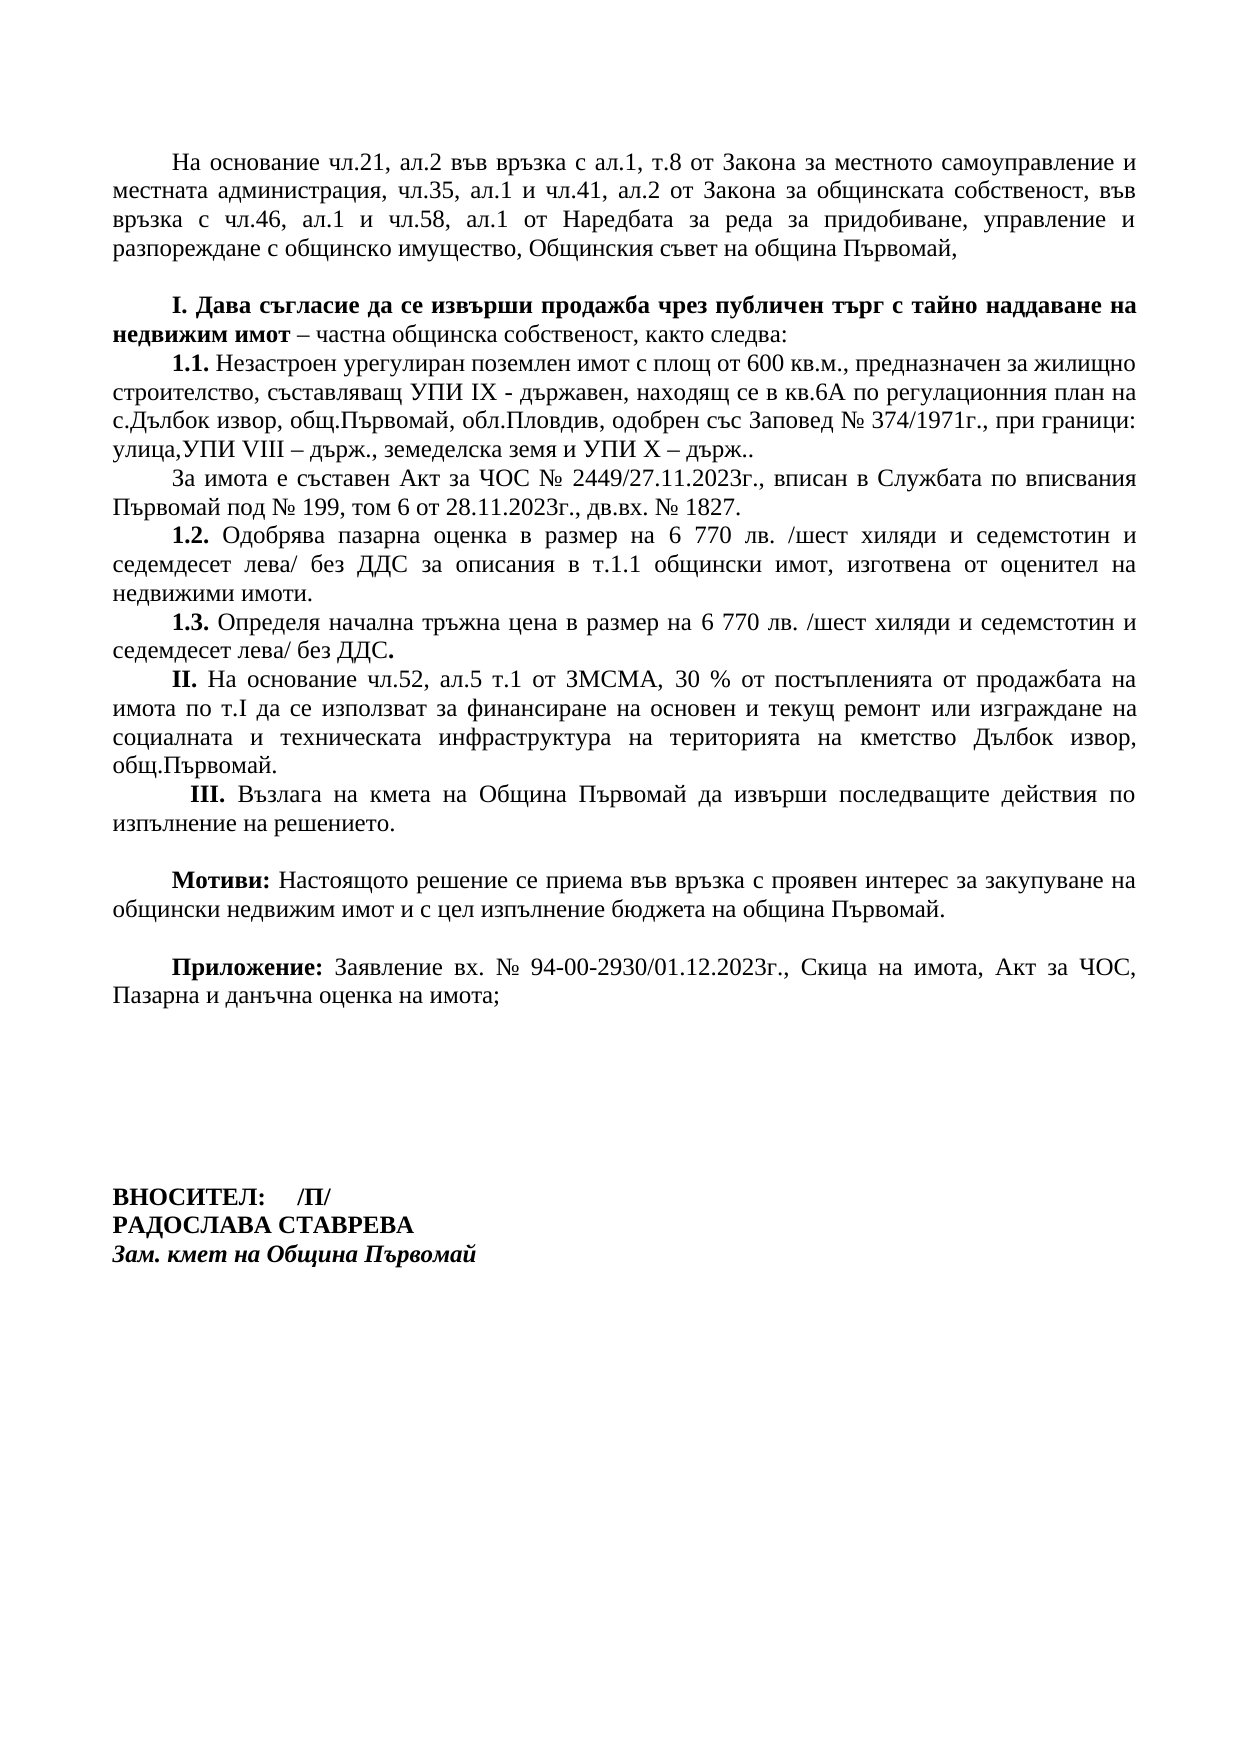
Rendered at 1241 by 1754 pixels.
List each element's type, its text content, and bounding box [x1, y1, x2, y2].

text ІІ. На основание чл.52, ал.5 т.1 от ЗМСМА, 30 % от постъпленията от продажбата на имота по т.I да се използват за финансиране на основен и текущ ремонт или изграждане на социалната и техническата инфраструктура на територията на кметство Дълбок извор, общ.Първомай. [112, 664, 1137, 779]
text 1.3. Определя начална тръжна цена в размер на 6 770 лв. /шест хиляди и седемстотин и седемдесет лева/ без ДДС. [112, 607, 1137, 664]
text I. Дава съгласие да се извърши продажба чрез публичен търг с тайно наддаване на недвижим имот – частна общинска собственост, както следва: [112, 291, 1137, 348]
text ВНОСИТЕЛ: /П/ [112, 1182, 1137, 1211]
text РАДОСЛАВА СТАВРЕВА [112, 1211, 1137, 1239]
text 1.2. Одобрява пазарна оценка в размер на 6 770 лв. /шест хиляди и седемстотин и седемдесет лева/ без ДДС за описания в т.1.1 общински имот, изготвена от оценител на недвижими имоти. [112, 521, 1137, 607]
text Зам. кмет на Община Първомай [112, 1239, 1137, 1268]
text Мотиви: Настоящото решение се приема във връзка с проявен интерес за закупуване на общински недвижим имот и с цел изпълнение бюджета на община Първомай. [112, 866, 1137, 923]
text Приложение: Заявление вх. № 94-00-2930/01.12.2023г., Скица на имота, Акт за ЧОС, Пазарна и данъчна оценка на имота; [112, 952, 1137, 1009]
text IІІ. Възлага на кмета на Община Първомай да извърши последващите действия по изпълнение на решението. [112, 779, 1137, 837]
text За имота е съставен Акт за ЧОС № 2449/27.11.2023г., вписан в Службата по вписвания Първомай под № 199, том 6 от 28.11.2023г., дв.вх. № 1827. [112, 463, 1137, 521]
text 1.1. Незастроен урегулиран поземлен имот с площ от 600 кв.м., предназначен за жилищно строителство, съставляващ УПИ IX - държавен, находящ се в кв.6А по регулационния план на с.Дълбок извор, общ.Първомай, обл.Пловдив, одобрен със Заповед № 374/1971г., при граници: улица,УПИ VIII – държ., земеделска земя и УПИ X – държ.. [112, 348, 1137, 463]
text На основание чл.21, ал.2 във връзка с ал.1, т.8 от Закона за местното самоуправление и местната администрация, чл.35, ал.1 и чл.41, ал.2 от Закона за общинската собственост, във връзка с чл.46, ал.1 и чл.58, ал.1 от Наредбата за реда за придобиване, управление и разпореждане с общинско имущество, Общинския съвет на община Първомай, [112, 147, 1137, 262]
